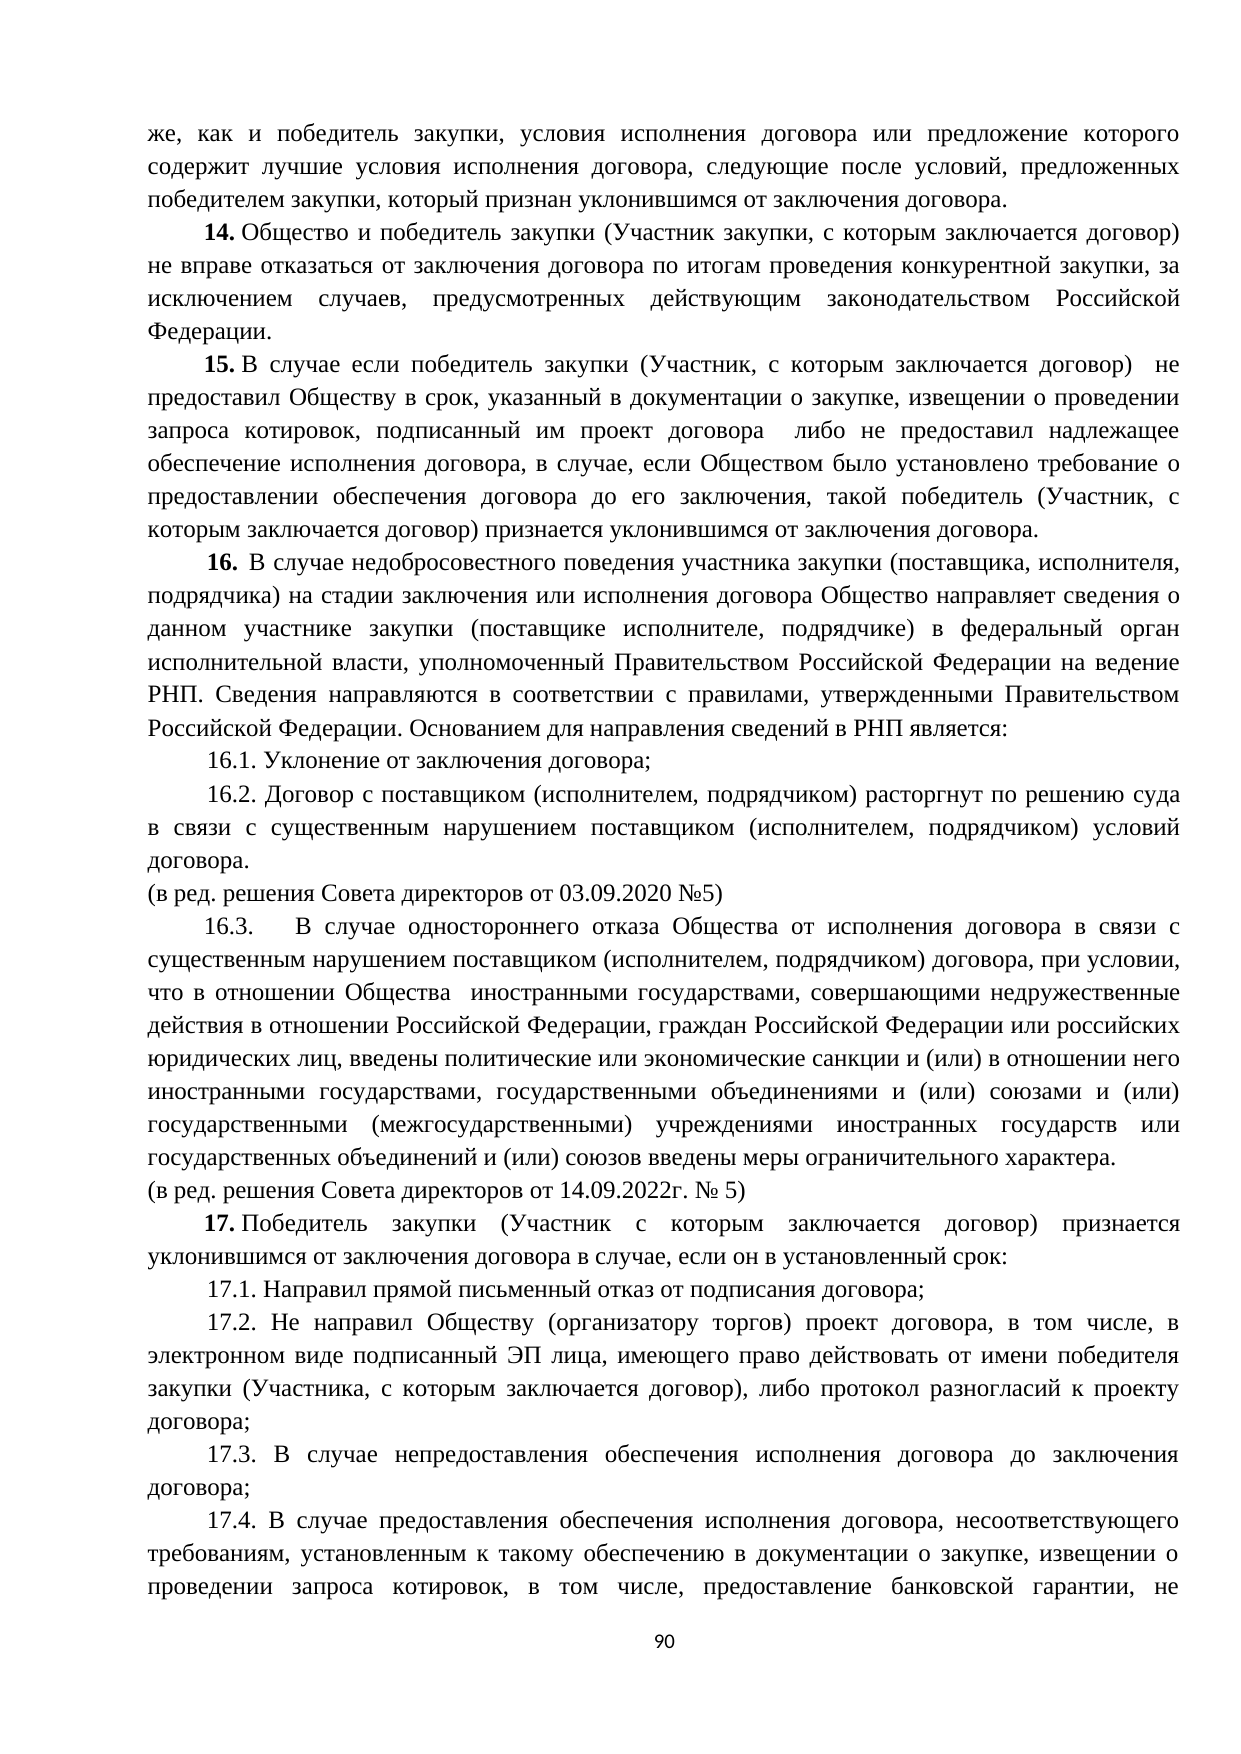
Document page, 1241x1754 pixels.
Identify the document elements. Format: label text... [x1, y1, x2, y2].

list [147, 118, 1181, 213]
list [147, 1505, 1180, 1600]
list 17.3. В случае непредоставления обеспечения исполнения договора до заключения договора; [147, 1439, 1180, 1501]
list В случае если победитель закупки (Участник, с которым заключается договор) не предоставил Обществу в срок, указанный в документации о закупке, извещении о проведении запроса котировок, подписанный им проект договора либо не предоставил надлежащее обеспечение исполнения договора, в случае, если Обществом было установлено требование о предоставлении обеспечения договора до его заключения, такой победитель (Участник, с которым заключается договор) признается уклонившимся от заключения договора. [147, 349, 1181, 543]
list 17.2. Не направил Обществу (организатору торгов) проект договора, в том числе, в электронном виде подписанный ЭП лица, имеющего право действовать от имени победителя закупки (Участника, с которым заключается договор), либо протокол разногласий к проекту договора; [147, 1307, 1180, 1435]
list Победитель закупки (Участник с которым заключается договор) признается уклонившимся от заключения договора в случае, если он в установленный срок: [147, 1208, 1181, 1270]
list 17.1. Направил прямой письменный отказ от подписания договора; [147, 1274, 1180, 1303]
text 16.1. Уклонение от заключения договора; [147, 746, 1181, 774]
text (в ред. решения Совета директоров от 14.09.2022г. № 5) [147, 1175, 1181, 1204]
list В случае одностороннего отказа Общества от исполнения договора в связи с существенным нарушением поставщиком (исполнителем, подрядчиком) договора, при условии, что в отношении Общества иностранными государствами, совершающими недружественные действия в отношении Российской Федерации, граждан Российской Федерации или российских юридических лиц, введены политические или экономические санкции и (или) в отношении него иностранными государствами, государственными объединениями и (или) союзами и (или) государственными (межгосударственными) учреждениями иностранных государств или государственных объединений и (или) союзов введены меры ограничительного характера. [147, 911, 1181, 1171]
text 16.2. Договор с поставщиком (исполнителем, подрядчиком) расторгнут по решению суда в связи с существенным нарушением поставщиком (исполнителем, подрядчиком) условий договора. [147, 779, 1181, 873]
list В случае недобросовестного поведения участника закупки (поставщика, исполнителя, подрядчика) на стадии заключения или исполнения договора Общество направляет сведения о данном участнике закупки (поставщике исполнителе, подрядчике) в федеральный орган исполнительной власти, уполномоченный Правительством Российской Федерации на ведение РНП. Сведения направляются в соответствии с правилами, утвержденными Правительством Российской Федерации. Основанием для направления сведений в РНП является: [147, 547, 1181, 741]
list Общество и победитель закупки (Участник закупки, с которым заключается договор) не вправе отказаться от заключения договора по итогам проведения конкурентной закупки, за исключением случаев, предусмотренных действующим законодательством Российской Федерации. [147, 217, 1181, 345]
text (в ред. решения Совета директоров от 03.09.2020 №5) [147, 878, 1181, 906]
